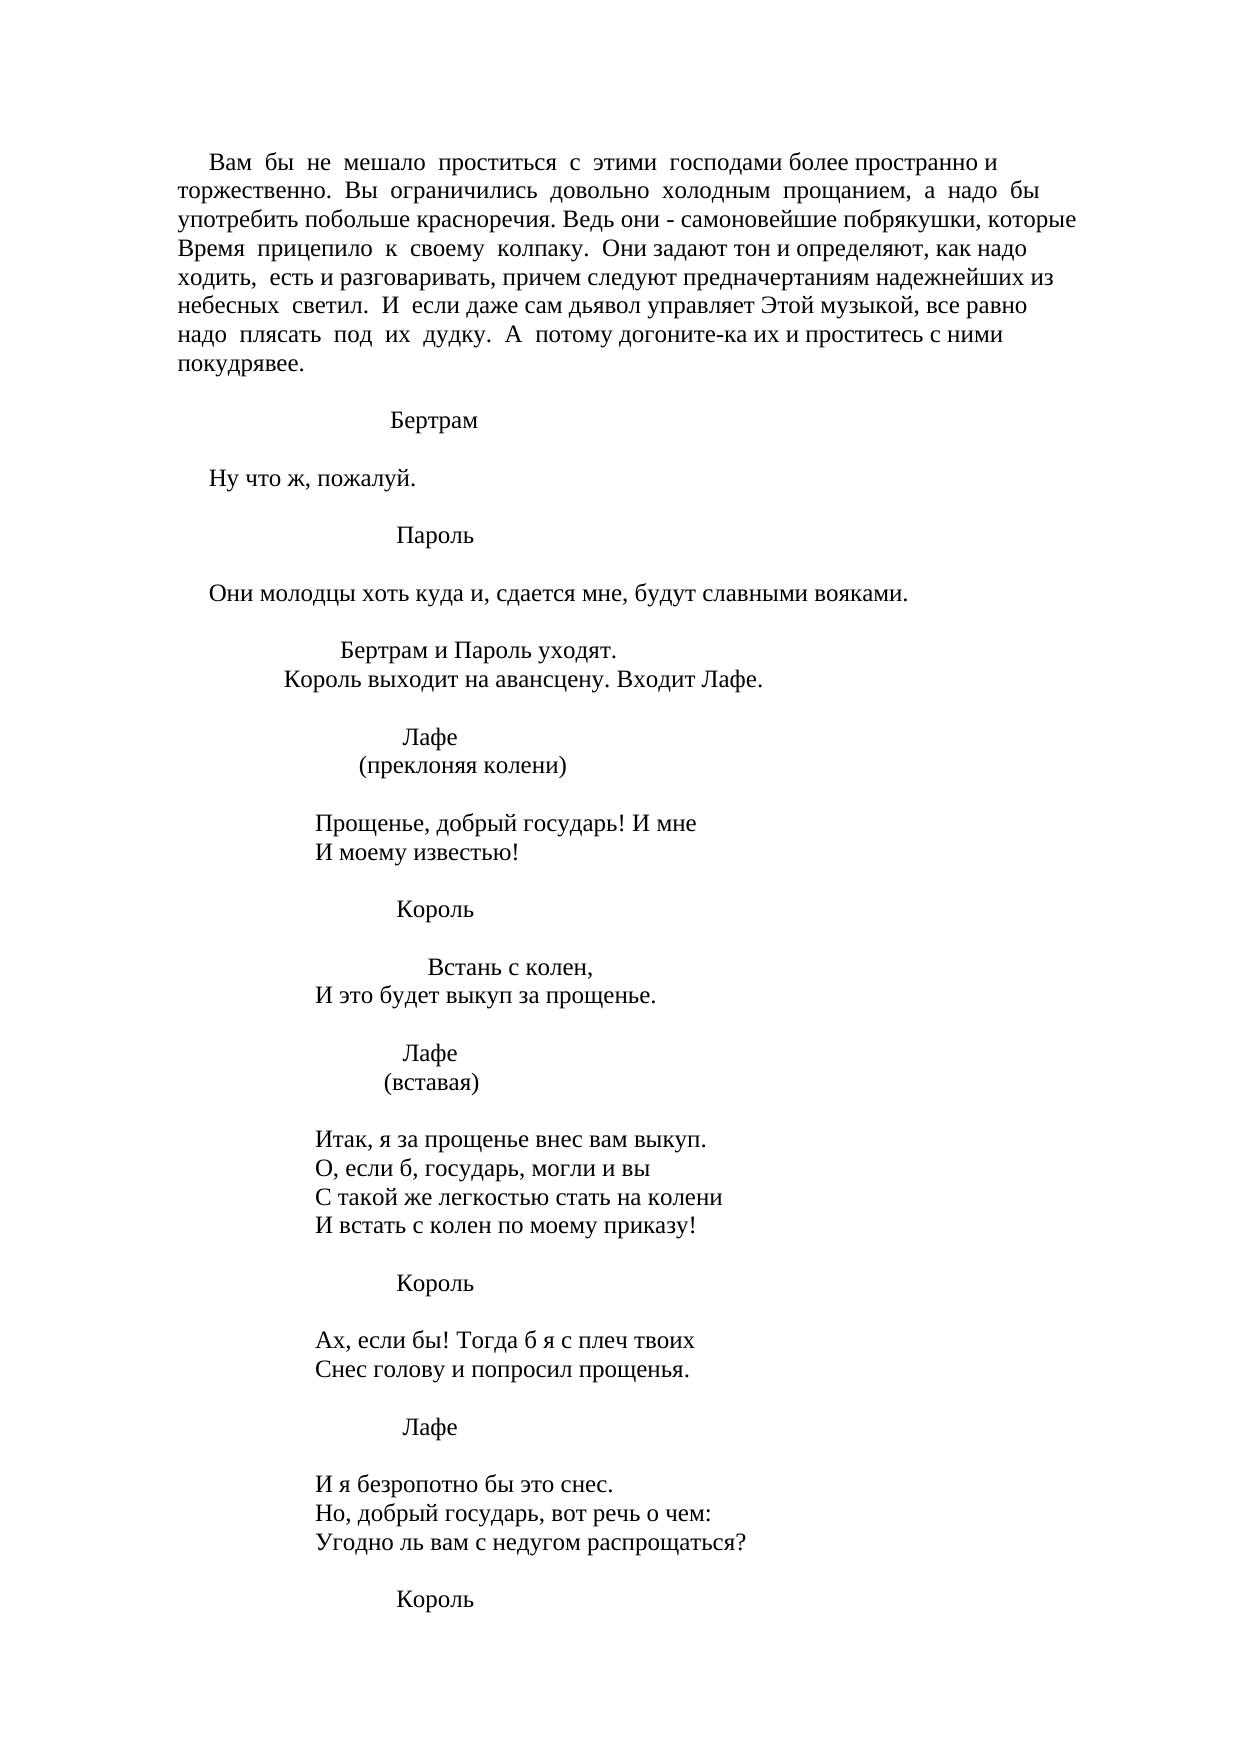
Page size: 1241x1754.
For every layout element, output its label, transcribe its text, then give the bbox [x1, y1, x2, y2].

text небесных светил. И если даже сам дьявол управляет Этой музыкой, все равно [177, 291, 1152, 319]
text Снес голову и попросил прощенья. [177, 1354, 1152, 1383]
text Прощенье, добрый государь! И мне [177, 808, 1152, 837]
text (преклоняя колени) [177, 751, 1152, 779]
text торжественно. Вы ограничились довольно холодным прощанием, а надо бы [177, 176, 1152, 204]
text С такой же легкостью стать на колени [177, 1182, 1152, 1211]
text И встать с колен по моему приказу! [177, 1211, 1152, 1239]
text покудрявее. [177, 348, 1152, 377]
text Лафе [177, 1038, 1152, 1067]
text Ах, если бы! Тогда б я с плеч твоих [177, 1326, 1152, 1354]
text Но, добрый государь, вот речь о чем: [177, 1498, 1152, 1527]
text И это будет выкуп за прощенье. [177, 981, 1152, 1009]
text Встань с колен, [177, 952, 1152, 981]
text надо плясать под их дудку. А потому догоните-ка их и проститесь с ними [177, 319, 1152, 348]
text И моему известью! [177, 837, 1152, 866]
text ходить, есть и разговаривать, причем следуют предначертаниям надежнейших из [177, 262, 1152, 291]
text (вставая) [177, 1067, 1152, 1096]
text Король выходит на авансцену. Входит Лафе. [177, 664, 1152, 693]
text Лaфе [177, 1412, 1152, 1441]
text О, если б, государь, могли и вы [177, 1153, 1152, 1182]
text Лафе [177, 722, 1152, 751]
text Бертрам [177, 406, 1152, 434]
text И я безропотно бы это снес. [177, 1469, 1152, 1498]
text Ну что ж, пожалуй. [177, 463, 1152, 492]
text Пароль [177, 521, 1152, 549]
text Итак, я за прощенье внес вам выкуп. [177, 1124, 1152, 1153]
text Угодно ль вам с недугом распрощаться? [177, 1527, 1152, 1556]
text Вам бы не мешало проститься с этими господами более пространно и [177, 147, 1152, 176]
text Бертрам и Пароль уходят. [177, 636, 1152, 664]
text Время прицепило к своему колпаку. Они задают тон и определяют, как надо [177, 233, 1152, 262]
text Король [177, 894, 1152, 923]
text Король [177, 1268, 1152, 1297]
text Король [177, 1584, 1152, 1613]
text употребить побольше красноречия. Ведь они - самоновейшие побрякушки, которые [177, 204, 1152, 233]
text Они молодцы хоть куда и, сдается мне, будут славными вояками. [177, 578, 1152, 607]
